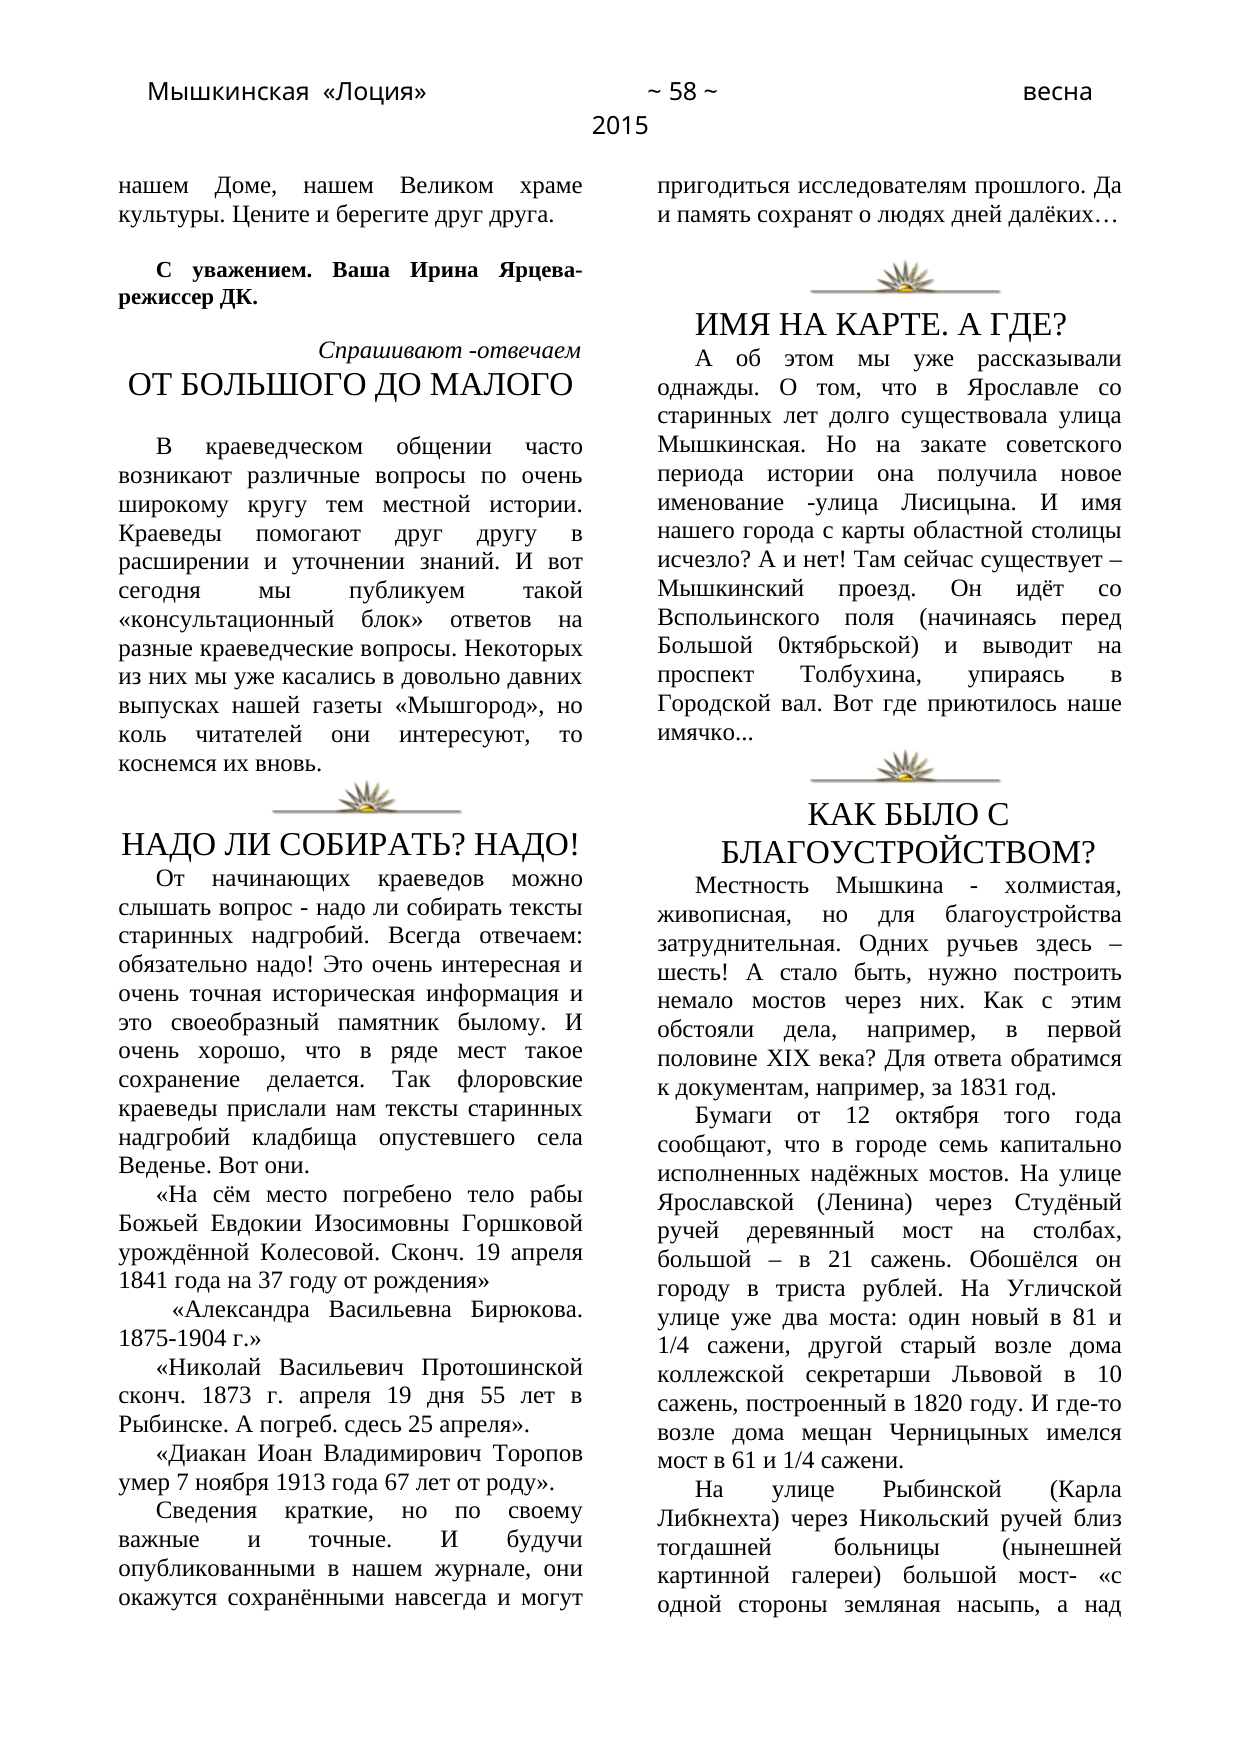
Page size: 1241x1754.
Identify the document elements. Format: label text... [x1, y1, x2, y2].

text КАК БЫЛО С [657, 794, 1122, 832]
text С уважением. Ваша Ирина Ярцева- режиссер ДК. [118, 256, 583, 309]
text В краеведческом общении часто возникают различные вопросы по очень широкому кругу тем местной истории. Краеведы помогают друг другу в расширении и уточнении знаний. И вот сегодня мы публикуем такой «консультационный блок» ответов на разные краеведческие вопросы. Некоторых из них мы уже касались в довольно давних выпусках нашей газеты «Мышгород», но коль читателей они интересуют, то коснемся их вновь. [118, 431, 583, 776]
text БЛАГОУСТРОЙСТВОМ? [657, 832, 1122, 870]
text ИМЯ НА КАРТЕ. А ГДЕ? [657, 305, 1122, 343]
text От начинающих краеведов можно слышать вопрос - надо ли собирать тексты старинных надгробий. Всегда отвечаем: обязательно надо! Это очень интересная и очень точная историческая информация и это своеобразный памятник былому. И очень хорошо, что в ряде мест такое сохранение делается. Так флоровские краеведы прислали нам тексты старинных надгробий кладбища опустевшего села Веденье. Вот они. [118, 863, 583, 1179]
picture [801, 745, 1016, 794]
text НАДО ЛИ СОБИРАТЬ? НАДО! [118, 824, 583, 863]
text А об этом мы уже рассказывали однажды. О том, что в Ярославле со старинных лет долго существовала улица Мышкинская. Но на закате советского периода истории она получила новое именование -улица Лисицына. И имя нашего города с карты областной столицы исчезло? А и нет! Там сейчас существует –Мышкинский проезд. Он идёт со Вспольинского поля (начинаясь перед Большой 0ктябрьской) и выводит на проспект Толбухина, упираясь в Городской вал. Вот где приютилось наше имячко... [657, 343, 1122, 746]
text Местность Мышкина - холмистая, живописная, но для благоустройства затруднительная. Одних ручьев здесь –шесть! А стало быть, нужно построить немало мостов через них. Как с этим обстояли дела, например, в первой половине XIX века? Для ответа обратимся к документам, например, за 1831 год. [657, 870, 1122, 1100]
picture [801, 256, 1016, 305]
text Спрашивают -отвечаем [118, 336, 583, 364]
text «Диакан Иоан Владимирович Торопов умер 7 ноября 1913 года 67 лет от роду». [118, 1438, 583, 1495]
text «Александра Васильевна Бирюкова. 1875-1904 г.» [118, 1294, 583, 1352]
text Сведения краткие, но по своему важные и точные. И будучи опубликованными в нашем журнале, они окажутся сохранёнными навсегда и могут пригодиться исследователям прошлого. Да и память сохранят о людях дней далёких… [118, 1495, 583, 1610]
text «На сём место погребено тело рабы Божьей Евдокии Изосимовны Горшковой урождённой Колесовой. Сконч. 19 апреля 1841 года на 37 году от рождения» [118, 1179, 583, 1294]
text «Николай Васильевич Протошинской сконч. 1873 г. апреля 19 дня 55 лет в Рыбинске. А погреб. сдесь 25 апреля». [118, 1352, 583, 1438]
text Сведения краткие, но по своему важные и точные. И будучи опубликованными в нашем журнале, они окажутся сохранёнными навсегда и могут пригодиться исследователям прошлого. Да и память сохранят о людях дней далёких… [657, 170, 1122, 228]
text Бумаги от 12 октября того года сообщают, что в городе семь капитально исполненных надёжных мостов. На улице Ярославской (Ленина) через Студёный ручей деревянный мост на столбах, большой – в 21 сажень. Обошёлся он городу в триста рублей. На Угличской улице уже два моста: один новый в 81 и 1/4 сажени, другой старый возле дома коллежской секретарши Львовой в 10 сажень, построенный в 1820 году. И где-то возле дома мещан Черницыных имелся мост в 61 и 1/4 сажени. [657, 1100, 1122, 1474]
text ОТ БОЛЬШОГО ДО МАЛОГО [118, 364, 583, 403]
picture [262, 776, 477, 825]
